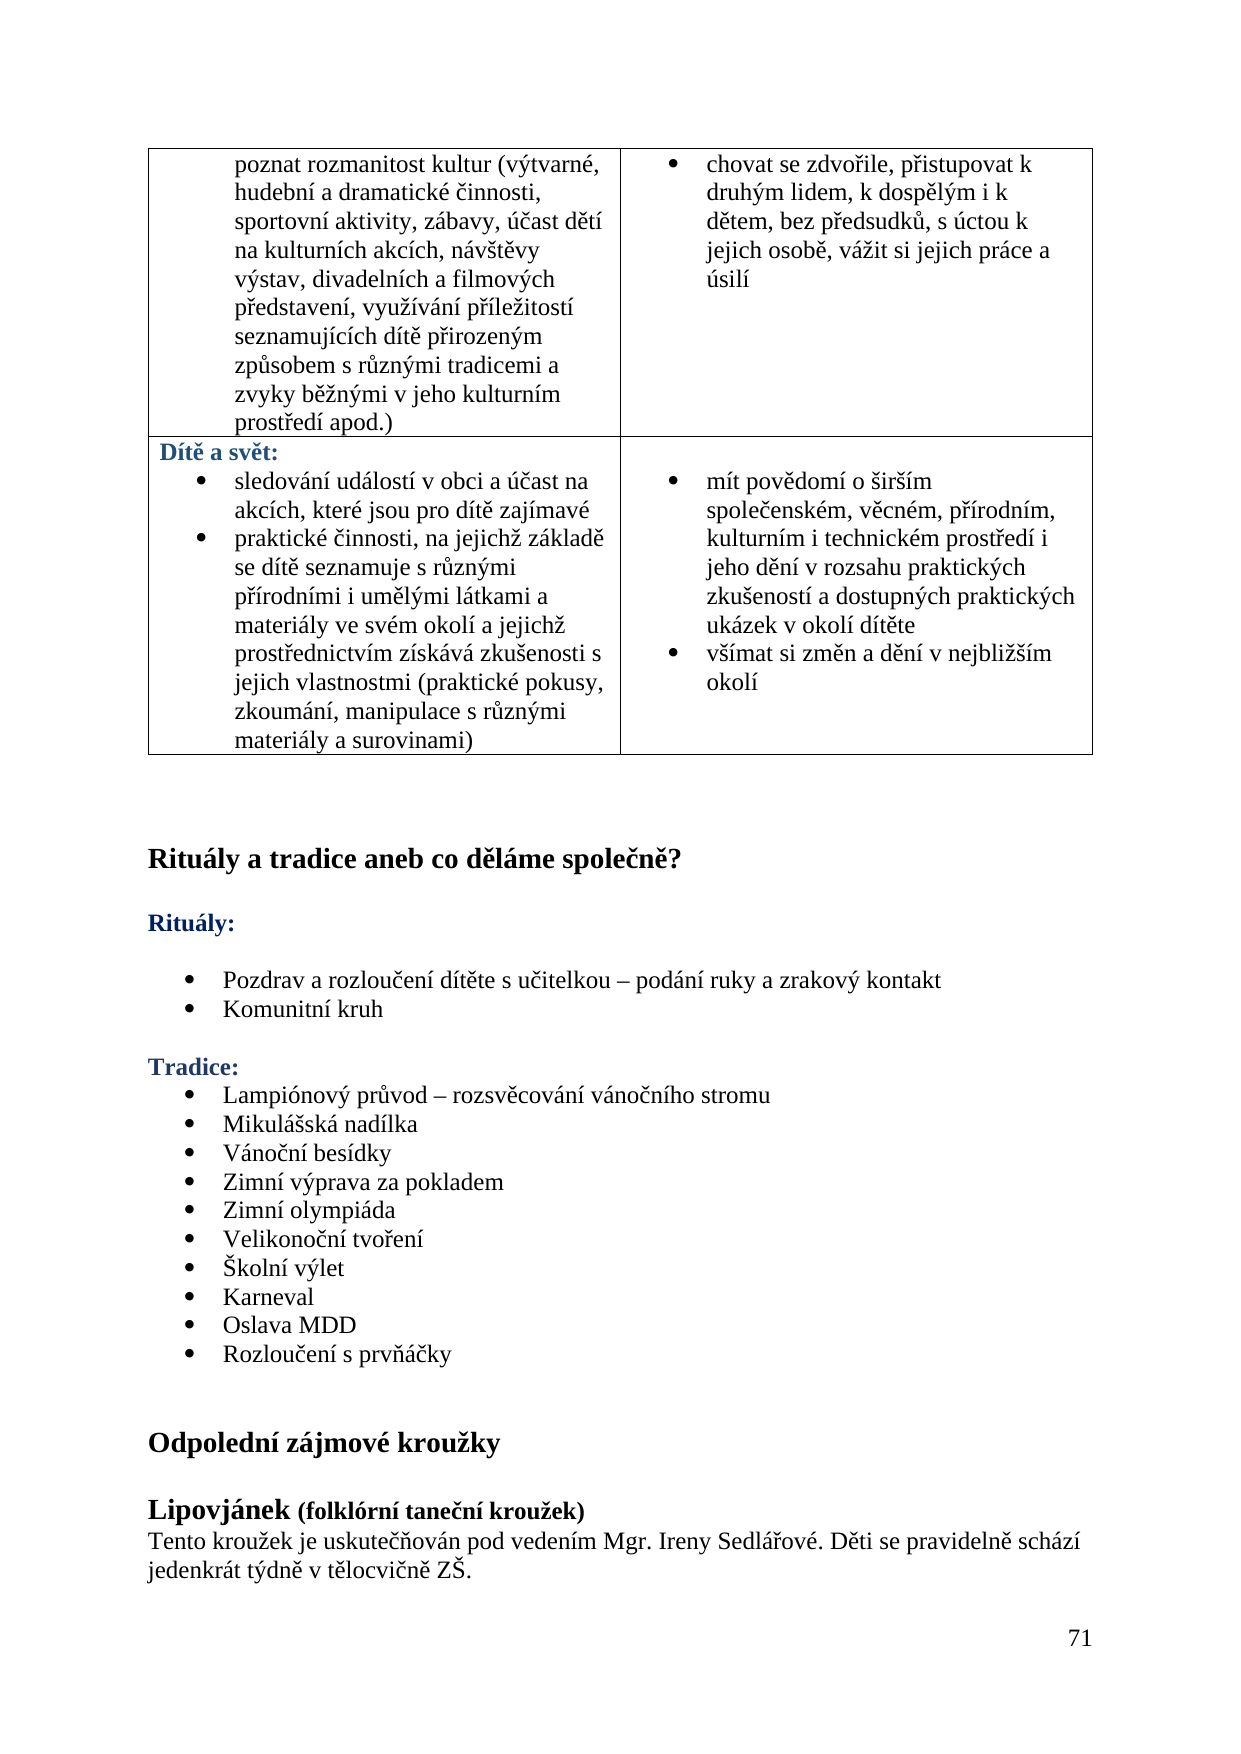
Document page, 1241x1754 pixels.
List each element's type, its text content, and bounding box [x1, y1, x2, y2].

text Rituály: [148, 908, 1093, 937]
list Komunitní kruh [185, 994, 1093, 1023]
list Pozdrav a rozloučení dítěte s učitelkou – podání ruky a zrakový kontakt [185, 965, 1093, 994]
list Školní výlet [185, 1253, 1093, 1282]
text Rituály a tradice aneb co děláme společně? [148, 841, 1093, 874]
text Odpolední zájmové kroužky [148, 1425, 1093, 1459]
table_cell mít povědomí o širším společenském, věcném, přírodním, kulturním i technickém prostředí i jeho dění v rozsahu praktických zkušeností a dostupných praktických ukázek v okolí dítěte všímat si změn a dění v nejbližším okolí [621, 437, 1092, 753]
list Velikonoční tvoření [185, 1224, 1093, 1253]
list Zimní olympiáda [185, 1195, 1093, 1224]
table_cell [621, 149, 1092, 436]
list Zimní výprava za pokladem [185, 1167, 1093, 1195]
text Tento kroužek je uskutečňován pod vedením Mgr. Ireny Sedlářové. Děti se pravidelně schází jedenkrát týdně v tělocvičně ZŠ. [148, 1526, 1093, 1583]
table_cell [149, 149, 620, 436]
list Mikulášská nadílka [185, 1109, 1093, 1138]
list Oslava MDD [185, 1310, 1093, 1339]
list Vánoční besídky [185, 1138, 1093, 1167]
list Karneval [185, 1282, 1093, 1310]
text Lipovjánek (folklórní taneční kroužek) [148, 1492, 1093, 1526]
table_cell Dítě a svět: sledování událostí v obci a účast na akcích, které jsou pro dítě zajímavé praktické činnosti, na jejichž základě se dítě seznamuje s různými přírodními i umělými látkami a materiály ve svém okolí a jejichž prostřednictvím získává zkušenosti s jejich vlastnostmi (praktické pokusy, zkoumání, manipulace s různými materiály a surovinami) [149, 437, 620, 753]
list Rozloučení s prvňáčky [185, 1339, 1093, 1368]
text Tradice: [148, 1052, 1093, 1080]
list Lampiónový průvod – rozsvěcování vánočního stromu [185, 1080, 1093, 1109]
